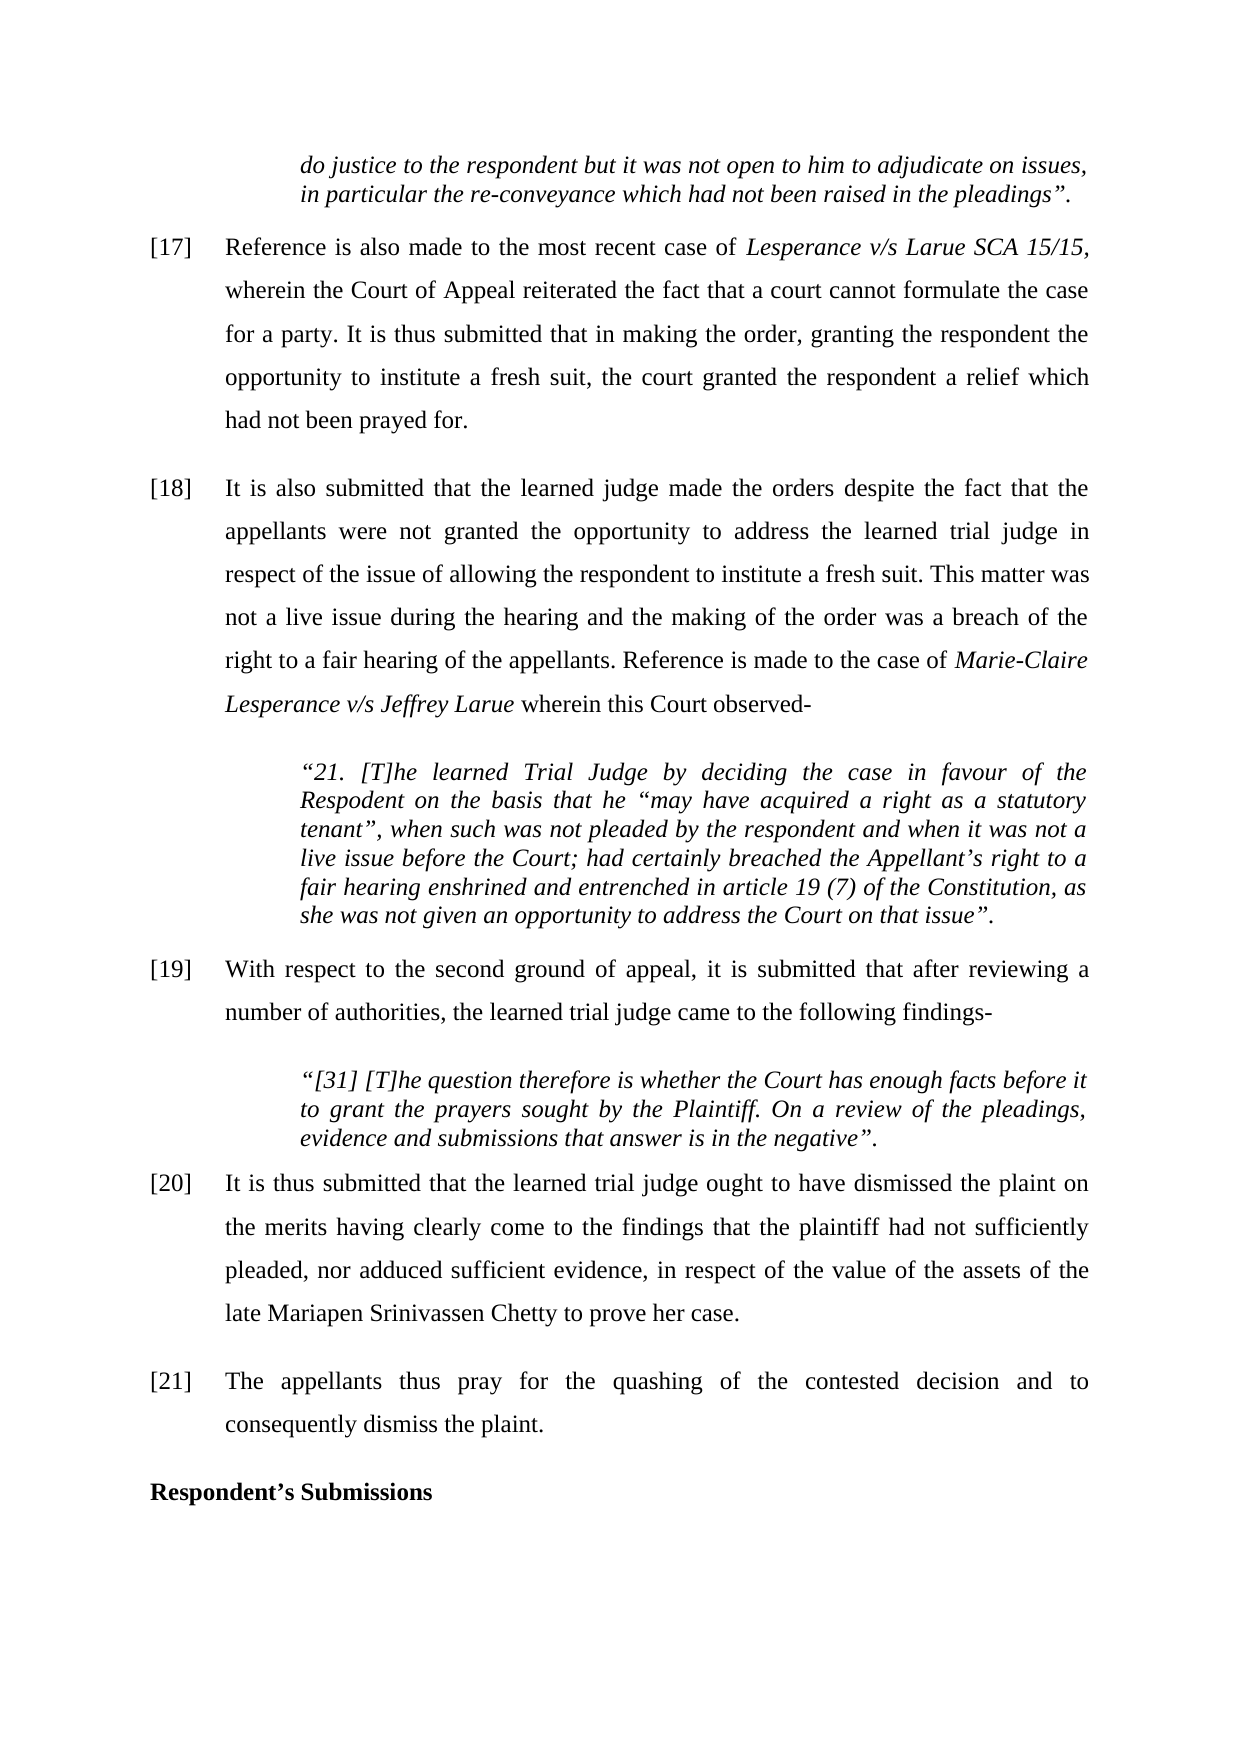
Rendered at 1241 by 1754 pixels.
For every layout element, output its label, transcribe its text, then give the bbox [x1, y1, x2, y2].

text With respect to the second ground of appeal, it is submitted that after reviewing a number of authorities, the learned trial judge came to the following findings- [150, 954, 1090, 1026]
text It is thus submitted that the learned trial judge ought to have dismissed the plaint on the merits having clearly come to the findings that the plaintiff had not sufficiently pleaded, nor adduced sufficient evidence, in respect of the value of the assets of the late Mariapen Srinivassen Chetty to prove her case. [150, 1168, 1090, 1327]
text “[31] [T]he question therefore is whether the Court has enough facts before it to grant the prayers sought by the Plaintiff. On a review of the pleadings, evidence and submissions that answer is in the negative”. [300, 1066, 1090, 1152]
list “21. [T]he learned Trial Judge by deciding the case in favour of the Respodent on the basis that he “may have acquired a right as a statutory tenant”, when such was not pleaded by the respondent and when it was not a live issue before the Court; had certainly breached the Appellant’s right to a fair hearing enshrined and entrenched in article 19 (7) of the Constitution, as she was not given an opportunity to address the Court on that issue”. [300, 757, 1090, 929]
text Reference is also made to the most recent case of Lesperance v/s Larue SCA 15/15, wherein the Court of Appeal reiterated the fact that a court cannot formulate the case for a party. It is thus submitted that in making the order, granting the respondent the opportunity to institute a fresh suit, the court granted the respondent a relief which had not been prayed for. [150, 232, 1090, 434]
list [300, 150, 1090, 207]
list Respondent’s Submissions [150, 1477, 1090, 1506]
text It is also submitted that the learned judge made the orders despite the fact that the appellants were not granted the opportunity to address the learned trial judge in respect of the issue of allowing the respondent to institute a fresh suit. This matter was not a live issue during the hearing and the making of the order was a breach of the right to a fair hearing of the appellants. Reference is made to the case of Marie-Claire Lesperance v/s Jeffrey Larue wherein this Court observed- [150, 473, 1090, 717]
text The appellants thus pray for the quashing of the contested decision and to consequently dismiss the plaint. [150, 1366, 1090, 1438]
